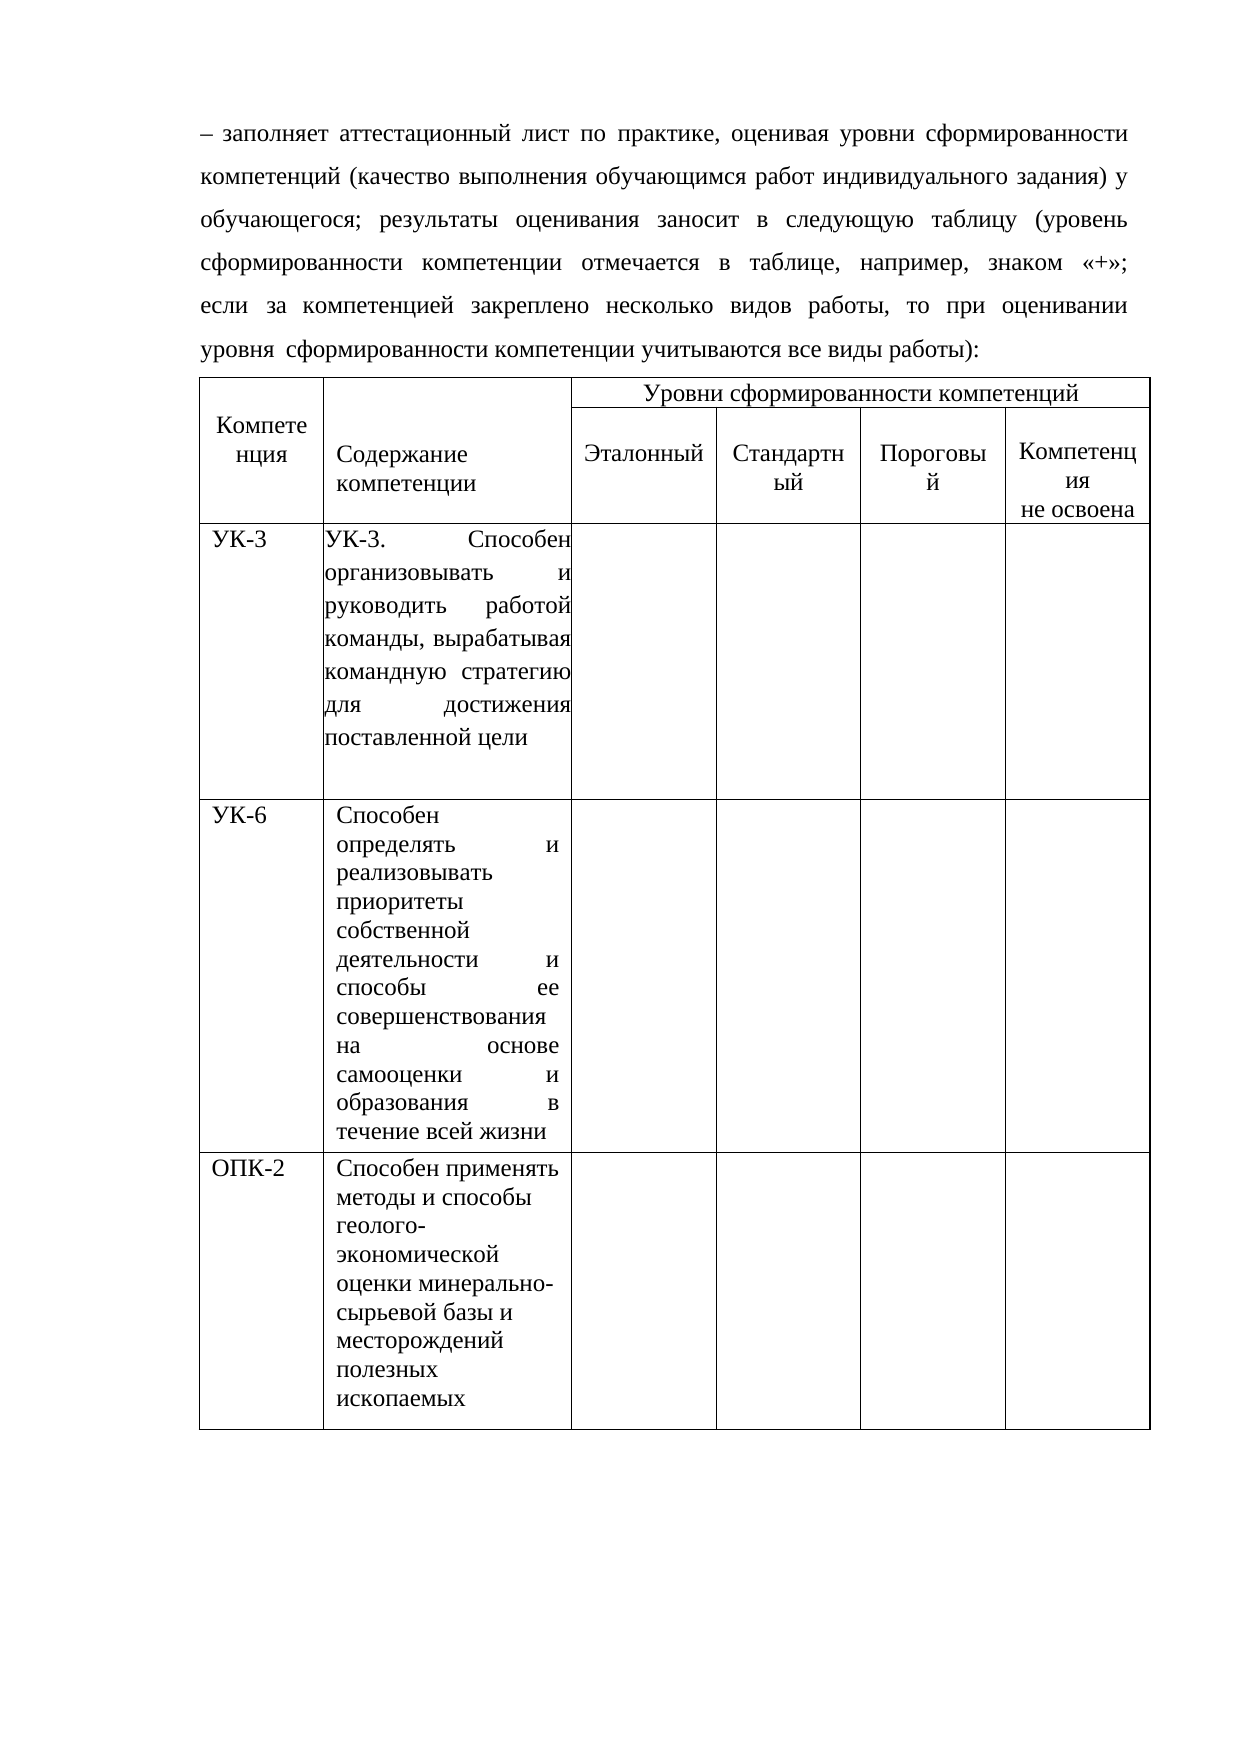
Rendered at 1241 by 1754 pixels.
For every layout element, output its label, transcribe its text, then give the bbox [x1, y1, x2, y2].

table_cell УК-3 [200, 524, 323, 799]
table_cell [861, 800, 1005, 1152]
table_cell [572, 800, 716, 1152]
table_cell [1006, 524, 1149, 799]
table_cell [1006, 1153, 1149, 1429]
table_cell Эталонный [572, 408, 716, 523]
table_cell ОПК-2 [200, 1153, 323, 1429]
table_cell [717, 800, 860, 1152]
table_header Содержание компетенции [324, 378, 571, 523]
table_cell УК-3. Способен организовывать и руководить работой команды, вырабатывая командную стратегию для достижения поставленной цели [324, 524, 571, 799]
table_cell [572, 1153, 716, 1429]
table_cell [717, 1153, 860, 1429]
table_header Компетенция [200, 378, 323, 523]
table_cell Способен применять методы и способы геолого-экономической оценки минерально-сырьевой базы и месторождений полезных ископаемых [324, 1153, 571, 1429]
table_cell Стандартный [717, 408, 860, 523]
table_header Уровни сформированности компетенций [572, 378, 1149, 407]
table_cell Пороговый [861, 408, 1005, 523]
table_cell [572, 524, 716, 799]
table_cell [861, 1153, 1005, 1429]
table_cell [861, 524, 1005, 799]
table_cell [1006, 800, 1149, 1152]
table_cell Компетенция не освоена [1006, 408, 1149, 523]
text – заполняет аттестационный лист по практике, оценивая уровни сформированности компетенций (качество выполнения обучающимся работ индивидуального задания) у обучающегося; результаты оценивания заносит в следующую таблицу (уровень сформированности компетенции отмечается в таблице, например, знаком «+»; если за компетенцией закреплено несколько видов работы, то при оценивании уровня сформированности компетенции учитываются все виды работы): [200, 118, 1128, 362]
table_cell [717, 524, 860, 799]
table_cell Способен определять и реализовывать приоритеты собственной деятельности и способы ее совершенствования на основе самооценки и образования в течение всей жизни [324, 800, 571, 1152]
table_cell УК-6 [200, 800, 323, 1152]
